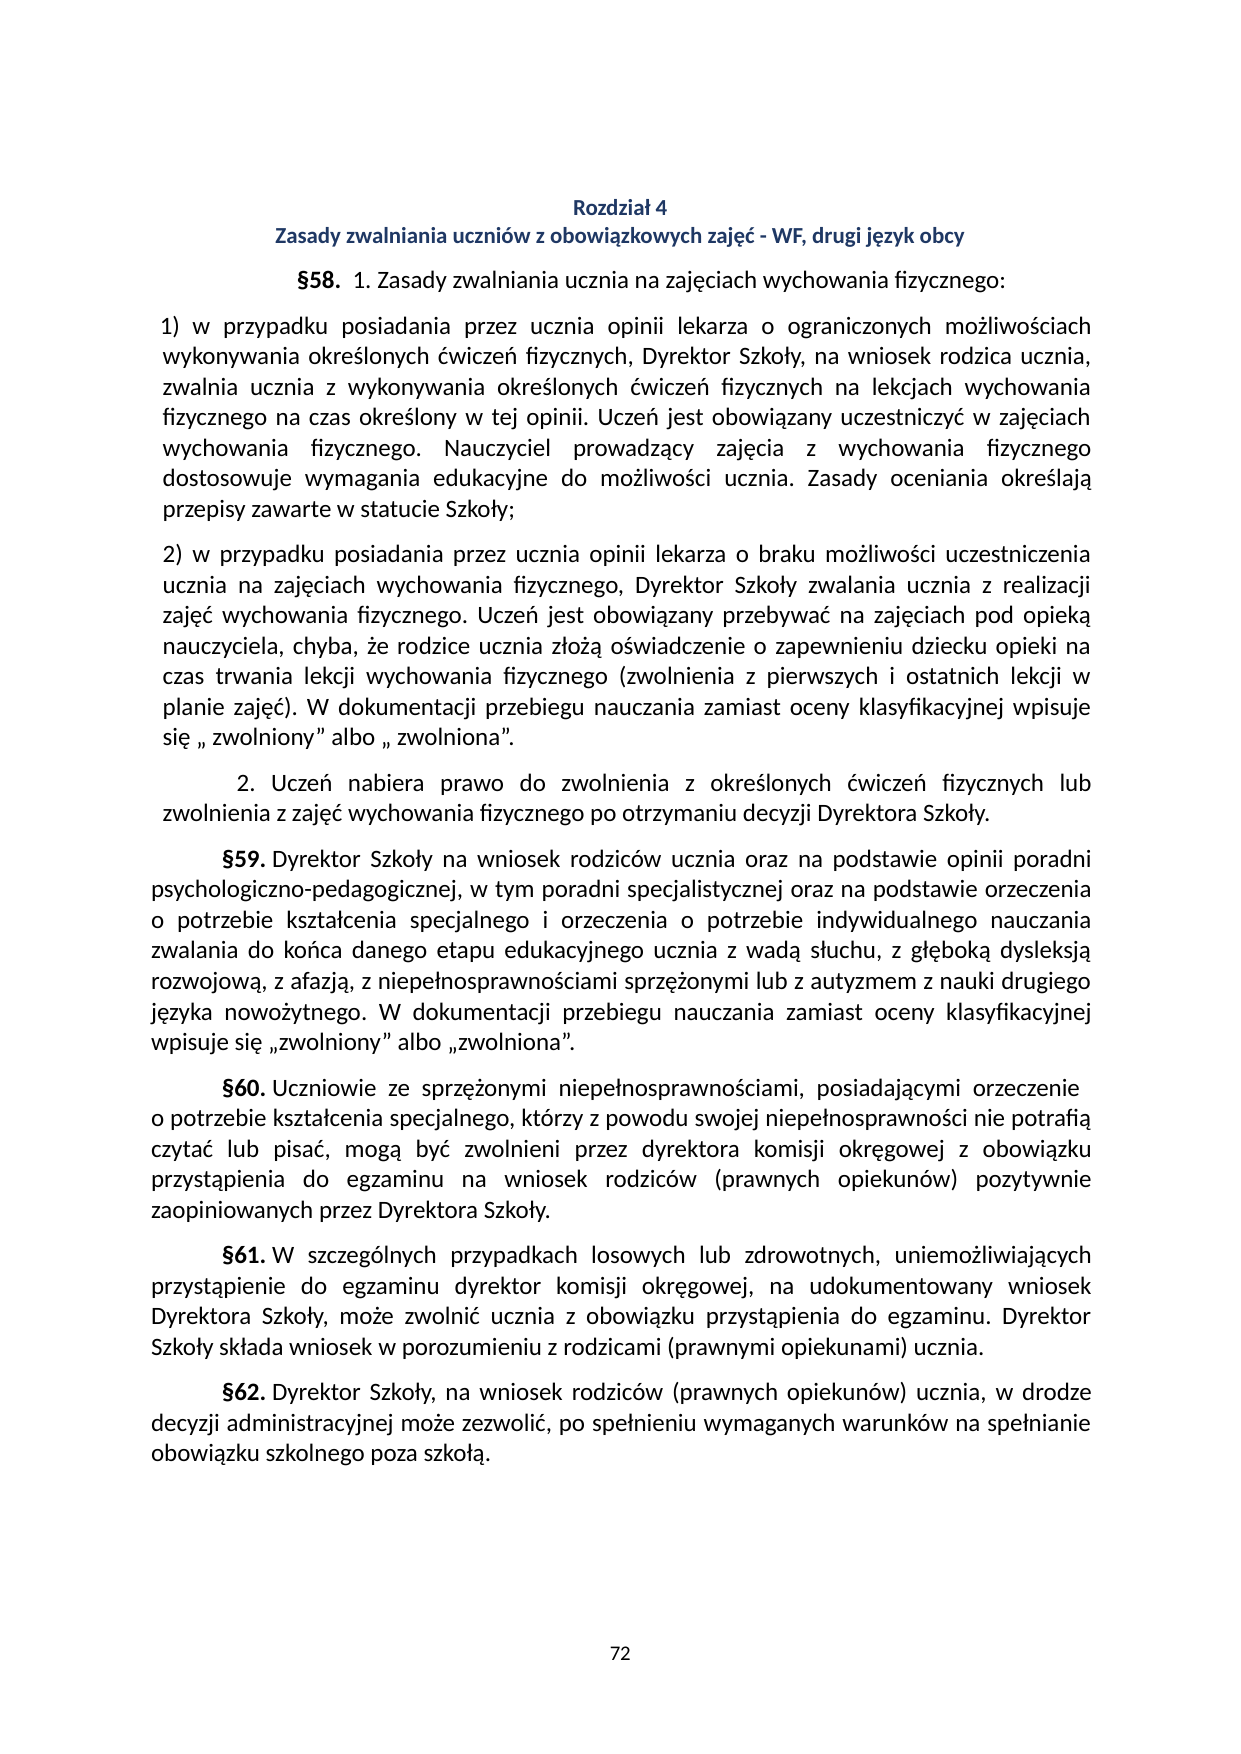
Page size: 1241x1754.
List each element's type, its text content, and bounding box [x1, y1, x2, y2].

list w przypadku posiadania przez ucznia opinii lekarza o ograniczonych możliwościach wykonywania określonych ćwiczeń fizycznych, Dyrektor Szkoły, na wniosek rodzica ucznia, zwalnia ucznia z wykonywania określonych ćwiczeń fizycznych na lekcjach wychowania fizycznego na czas określony w tej opinii. Uczeń jest obowiązany uczestniczyć w zajęciach wychowania fizycznego. Nauczyciel prowadzący zajęcia z wychowania fizycznego dostosowuje wymagania edukacyjne do możliwości ucznia. Zasady oceniania określają przepisy zawarte w statucie Szkoły; [159, 310, 1092, 523]
list 1. Zasady zwalniania ucznia na zajęciach wychowania fizycznego: [223, 264, 1092, 295]
subtitle Rozdział 4 Zasady zwalniania uczniów z obowiązkowych zajęć - WF, drugi język obcy [148, 193, 1092, 249]
list Uczniowie ze sprzężonymi niepełnosprawnościami, posiadającymi orzeczenie o potrzebie kształcenia specjalnego, którzy z powodu swojej niepełnosprawności nie potrafią czytać lub pisać, mogą być zwolnieni przez dyrektora komisji okręgowej z obowiązku przystąpienia do egzaminu na wniosek rodziców (prawnych opiekunów) pozytywnie zaopiniowanych przez Dyrektora Szkoły. [151, 1072, 1092, 1224]
list Dyrektor Szkoły, na wniosek rodziców (prawnych opiekunów) ucznia, w drodze decyzji administracyjnej może zezwolić, po spełnieniu wymaganych warunków na spełnianie obowiązku szkolnego poza szkołą. [151, 1376, 1092, 1468]
list w przypadku posiadania przez ucznia opinii lekarza o braku możliwości uczestniczenia ucznia na zajęciach wychowania fizycznego, Dyrektor Szkoły zwalania ucznia z realizacji zajęć wychowania fizycznego. Uczeń jest obowiązany przebywać na zajęciach pod opieką nauczyciela, chyba, że rodzice ucznia złożą oświadczenie o zapewnieniu dziecku opieki na czas trwania lekcji wychowania fizycznego (zwolnienia z pierwszych i ostatnich lekcji w planie zajęć). W dokumentacji przebiegu nauczania zamiast oceny klasyfikacyjnej wpisuje się „ zwolniony” albo „ zwolniona”. [162, 538, 1092, 752]
list W szczególnych przypadkach losowych lub zdrowotnych, uniemożliwiających przystąpienie do egzaminu dyrektor komisji okręgowej, na udokumentowany wniosek Dyrektora Szkoły, może zwolnić ucznia z obowiązku przystąpienia do egzaminu. Dyrektor Szkoły składa wniosek w porozumieniu z rodzicami (prawnymi opiekunami) ucznia. [151, 1239, 1092, 1361]
text 2. Uczeń nabiera prawo do zwolnienia z określonych ćwiczeń fizycznych lub zwolnienia z zajęć wychowania fizycznego po otrzymaniu decyzji Dyrektora Szkoły. [162, 767, 1092, 828]
list Dyrektor Szkoły na wniosek rodziców ucznia oraz na podstawie opinii poradni psychologiczno-pedagogicznej, w tym poradni specjalistycznej oraz na podstawie orzeczenia o potrzebie kształcenia specjalnego i orzeczenia o potrzebie indywidualnego nauczania zwalania do końca danego etapu edukacyjnego ucznia z wadą słuchu, z głęboką dysleksją rozwojową, z afazją, z niepełnosprawnościami sprzężonymi lub z autyzmem z nauki drugiego języka nowożytnego. W dokumentacji przebiegu nauczania zamiast oceny klasyfikacyjnej wpisuje się „zwolniony” albo „zwolniona”. [151, 843, 1092, 1057]
